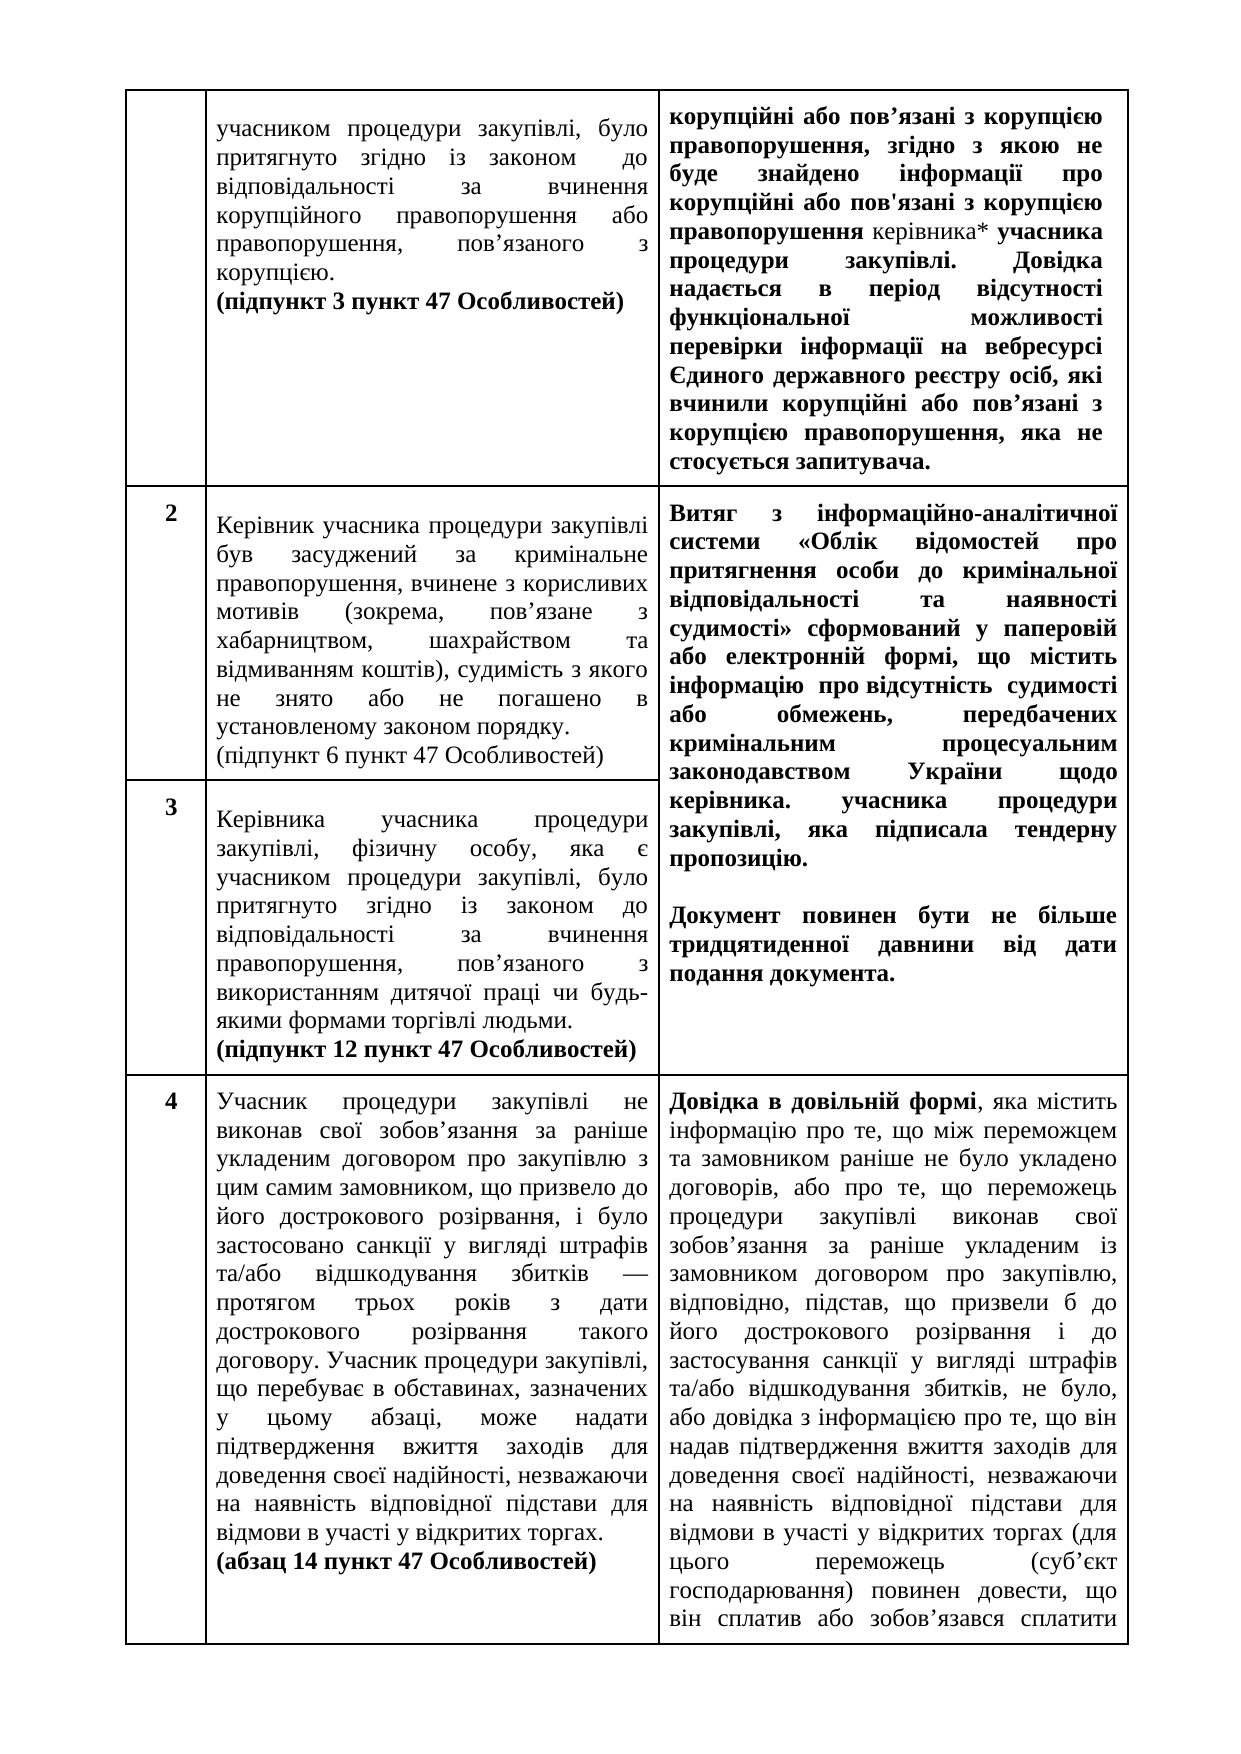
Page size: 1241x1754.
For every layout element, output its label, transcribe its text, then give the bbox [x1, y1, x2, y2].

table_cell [660, 91, 1127, 485]
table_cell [207, 91, 658, 485]
table_cell Керівника учасника процедури закупівлі, фізичну особу, яка є учасником процедури закупівлі, було притягнуто згідно із законом до відповідальності за вчинення правопорушення, пов’язаного з використанням дитячої праці чи будь-якими формами торгівлі людьми. (підпункт 12 пункт 47 Особливостей) [207, 781, 658, 1073]
table_cell Керівник учасника процедури закупівлі був засуджений за кримінальне правопорушення, вчинене з корисливих мотивів (зокрема, пов’язане з хабарництвом, шахрайством та відмиванням коштів), судимість з якого не знято або не погашено в установленому законом порядку. (підпункт 6 пункт 47 Особливостей) [207, 487, 658, 779]
table_cell 2 [127, 487, 205, 779]
table_cell Витяг з інформаційно-аналітичної системи «Облік відомостей про притягнення особи до кримінальної відповідальності та наявності судимості» сформований у паперовій або електронній формі, що містить інформацію про відсутність судимості або обмежень, передбачених кримінальним процесуальним законодавством України щодо керівника. учасника процедури закупівлі, яка підписала тендерну пропозицію. Документ повинен бути не більше тридцятиденної давнини від дати подання документа. [660, 487, 1127, 1073]
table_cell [207, 1076, 658, 1643]
table_cell 1 [127, 91, 205, 485]
table_cell 4 [127, 1076, 205, 1643]
table_cell 3 [127, 781, 205, 1073]
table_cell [660, 1076, 1127, 1643]
